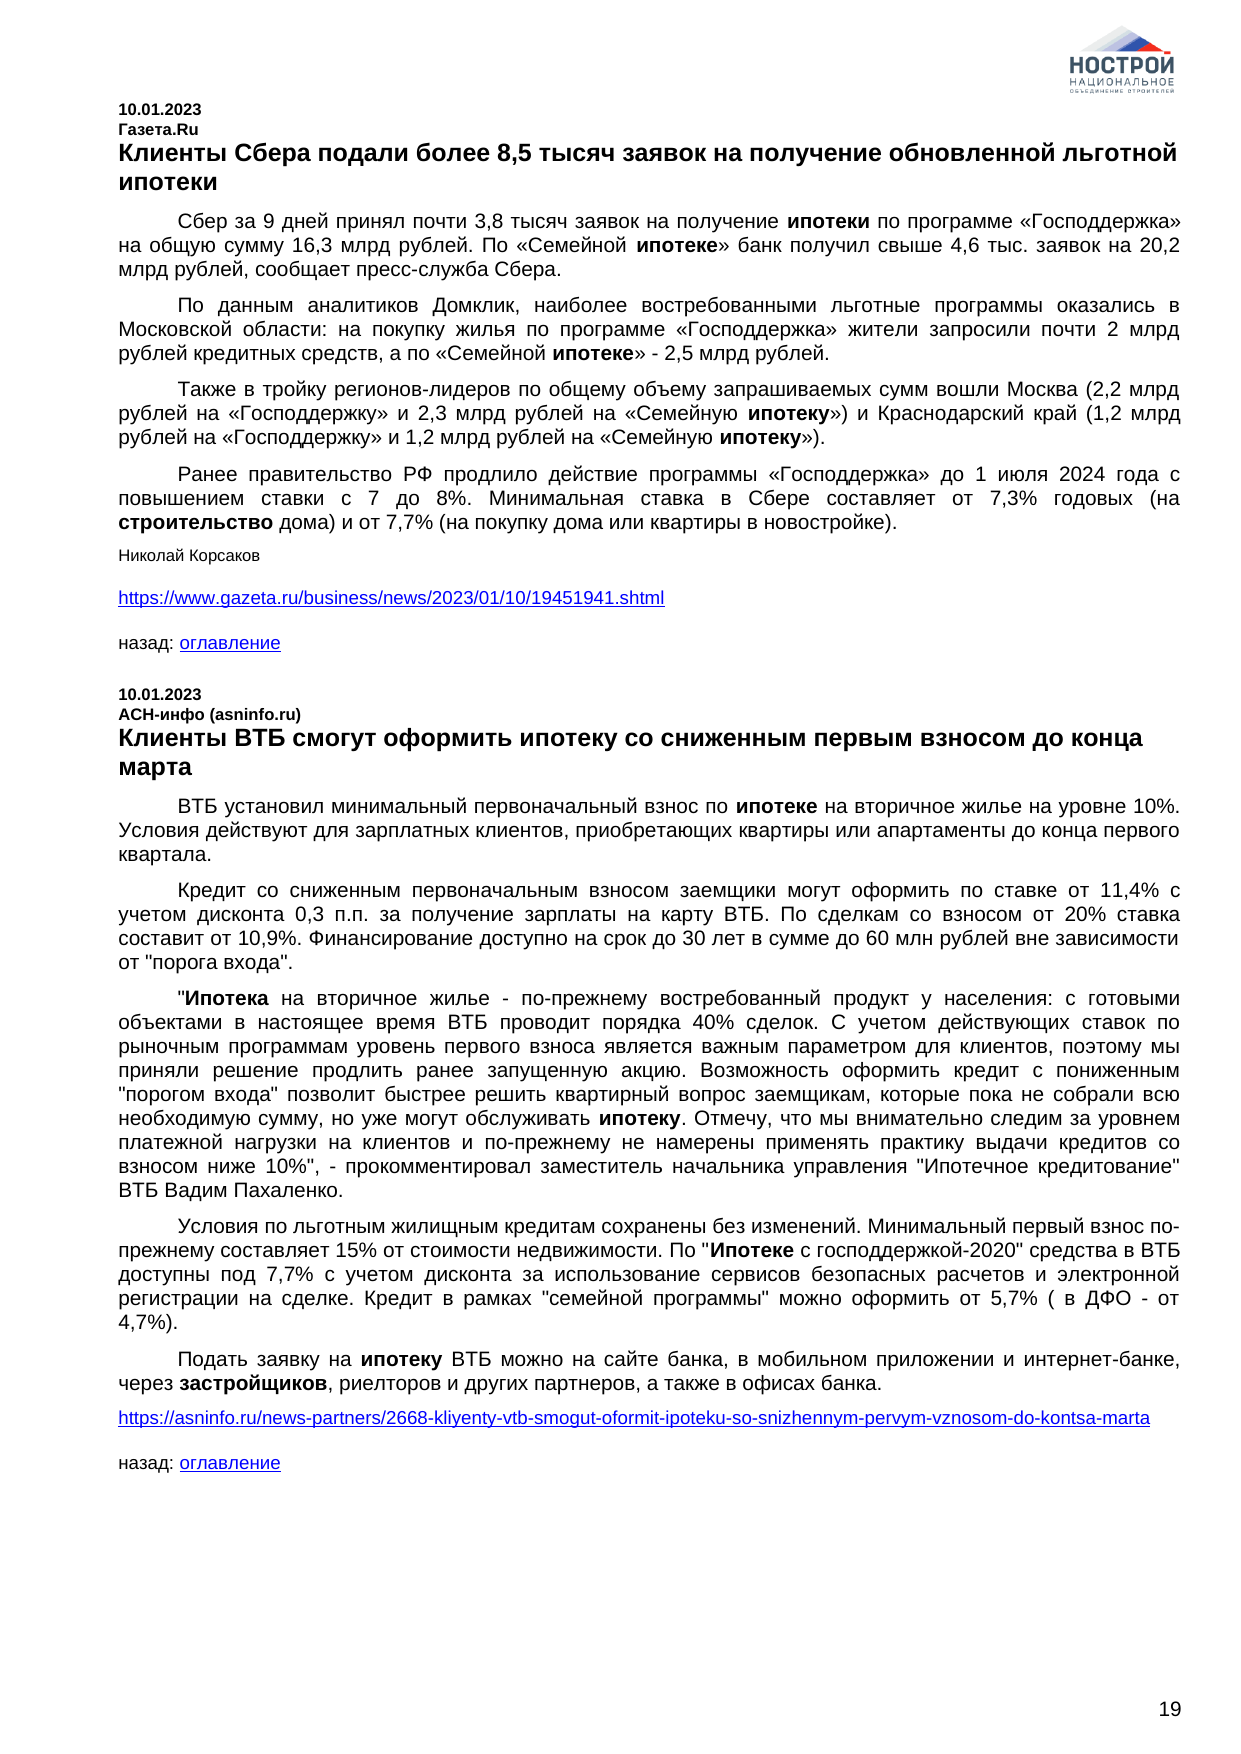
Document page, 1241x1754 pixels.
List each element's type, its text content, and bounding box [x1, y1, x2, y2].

text Кредит со сниженным первоначальным взносом заемщики могут оформить по ставке от 11,4% с учетом дисконта 0,3 п.п. за получение зарплаты на карту ВТБ. По сделкам со взносом от 20% ставка составит от 10,9%. Финансирование доступно на срок до 30 лет в сумме до 60 млн рублей вне зависимости от "порога входа". [118, 878, 1181, 974]
text Сбер за 9 дней принял почти 3,8 тысяч заявок на получение ипотеки по программе «Господдержка» на общую сумму 16,3 млрд рублей. По «Семейной ипотеке» банк получил свыше 4,6 тыс. заявок на 20,2 млрд рублей, сообщает пресс-служба Сбера. [118, 208, 1181, 280]
text "Ипотека на вторичное жилье - по-прежнему востребованный продукт у населения: с готовыми объектами в настоящее время ВТБ проводит порядка 40% сделок. С учетом действующих ставок по рыночным программам уровень первого взноса является важным параметром для клиентов, поэтому мы приняли решение продлить ранее запущенную акцию. Возможность оформить кредит с пониженным "порогом входа" позволит быстрее решить квартирный вопрос заемщикам, которые пока не собрали всю необходимую сумму, но уже могут обслуживать ипотеку. Отмечу, что мы внимательно следим за уровнем платежной нагрузки на клиентов и по-прежнему не намерены применять практику выдачи кредитов со взносом ниже 10%", - прокомментировал заместитель начальника управления "Ипотечное кредитование" ВТБ Вадим Пахаленко. [118, 986, 1181, 1202]
text Николай Корсаков [118, 546, 1181, 565]
subtitle 10.01.2023 АСН-инфо (asninfo.ru) Клиенты ВТБ смогут оформить ипотеку со сниженным первым взносом до конца марта [118, 685, 1181, 781]
text назад: оглавление [118, 632, 1181, 653]
text Подать заявку на ипотеку ВТБ можно на сайте банка, в мобильном приложении и интернет-банке, через застройщиков, риелторов и других партнеров, а также в офисах банка. [118, 1347, 1181, 1394]
text По данным аналитиков Домклик, наиболее востребованными льготные программы оказались в Московской области: на покупку жилья по программе «Господдержка» жители запросили почти 2 млрд рублей кредитных средств, а по «Семейной ипотеке» - 2,5 млрд рублей. [118, 293, 1181, 365]
text назад: оглавление [118, 1452, 1181, 1473]
text https://www.gazeta.ru/business/news/2023/01/10/19451941.shtml [118, 587, 1181, 609]
text Ранее правительство РФ продлило действие программы «Господдержка» до 1 июля 2024 года с повышением ставки с 7 до 8%. Минимальная ставка в Сбере составляет от 7,3% годовых (на строительство дома) и от 7,7% (на покупку дома или квартиры в новостройке). [118, 462, 1181, 533]
picture [1061, 17, 1180, 92]
text Также в тройку регионов-лидеров по общему объему запрашиваемых сумм вошли Москва (2,2 млрд рублей на «Господдержку» и 2,3 млрд рублей на «Семейную ипотеку») и Краснодарский край (1,2 млрд рублей на «Господдержку» и 1,2 млрд рублей на «Семейную ипотеку»). [118, 377, 1181, 449]
text Условия по льготным жилищным кредитам сохранены без изменений. Минимальный первый взнос по-прежнему составляет 15% от стоимости недвижимости. По "Ипотеке с господдержкой-2020" средства в ВТБ доступны под 7,7% с учетом дисконта за использование сервисов безопасных расчетов и электронной регистрации на сделке. Кредит в рамках "семейной программы" можно оформить от 5,7% ( в ДФО - от 4,7%). [118, 1214, 1181, 1334]
subtitle 10.01.2023 Газета.Ru Клиенты Сбера подали более 8,5 тысяч заявок на получение обновленной льготной ипотеки [118, 100, 1181, 196]
text https://asninfo.ru/news-partners/2668-kliyenty-vtb-smogut-oformit-ipoteku-so-snizhennym-pervym-vznosom-do-kontsa-marta [118, 1407, 1181, 1428]
text ВТБ установил минимальный первоначальный взнос по ипотеке на вторичное жилье на уровне 10%. Условия действуют для зарплатных клиентов, приобретающих квартиры или апартаменты до конца первого квартала. [118, 793, 1181, 865]
